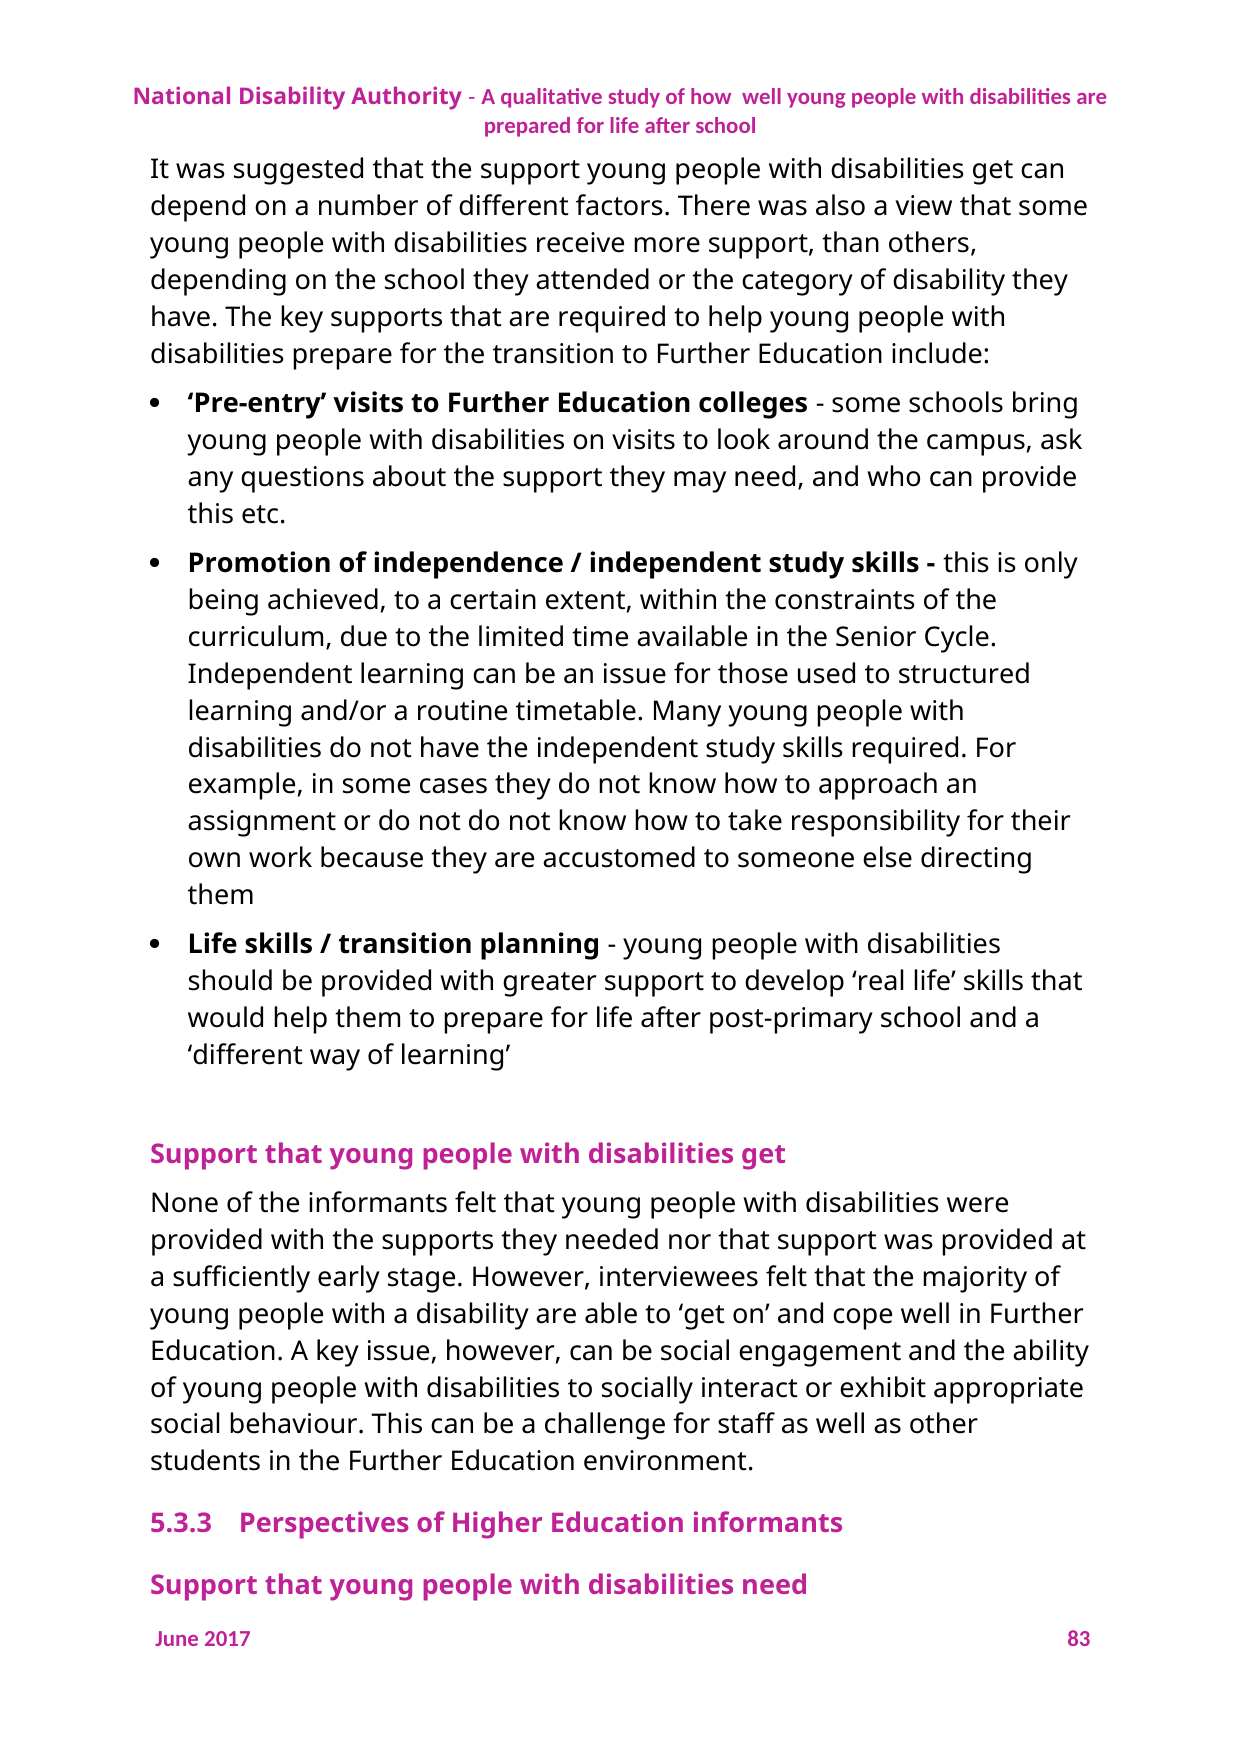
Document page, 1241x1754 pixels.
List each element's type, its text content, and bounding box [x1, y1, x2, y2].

text Support that young people with disabilities get [150, 1134, 1090, 1171]
text It was suggested that the support young people with disabilities get can depend on a number of different factors. There was also a view that some young people with disabilities receive more support, than others, depending on the school they attended or the category of disability they have. The key supports that are required to help young people with disabilities prepare for the transition to Further Education include: [150, 150, 1090, 371]
list Life skills / transition planning - young people with disabilities should be provided with greater support to develop ‘real life’ skills that would help them to prepare for life after post-primary school and a ‘different way of learning’ [150, 925, 1090, 1072]
list Perspectives of Higher Education informants [150, 1504, 1090, 1541]
text Support that young people with disabilities need [150, 1566, 1090, 1602]
list ‘Pre-entry’ visits to Further Education colleges - some schools bring young people with disabilities on visits to look around the campus, ask any questions about the support they may need, and who can provide this etc. [150, 384, 1090, 531]
list Promotion of independence / independent study skills - this is only being achieved, to a certain extent, within the constraints of the curriculum, due to the limited time available in the Senior Cycle. Independent learning can be an issue for those used to structured learning and/or a routine timetable. Many young people with disabilities do not have the independent study skills required. For example, in some cases they do not know how to approach an assignment or do not do not know how to take responsibility for their own work because they are accustomed to someone else directing them [150, 544, 1090, 912]
text None of the informants felt that young people with disabilities were provided with the supports they needed nor that support was provided at a sufficiently early stage. However, interviewees felt that the majority of young people with a disability are able to ‘get on’ and cope well in Further Education. A key issue, however, can be social engagement and the ability of young people with disabilities to socially interact or exhibit appropriate social behaviour. This can be a challenge for staff as well as other students in the Further Education environment. [150, 1184, 1090, 1479]
